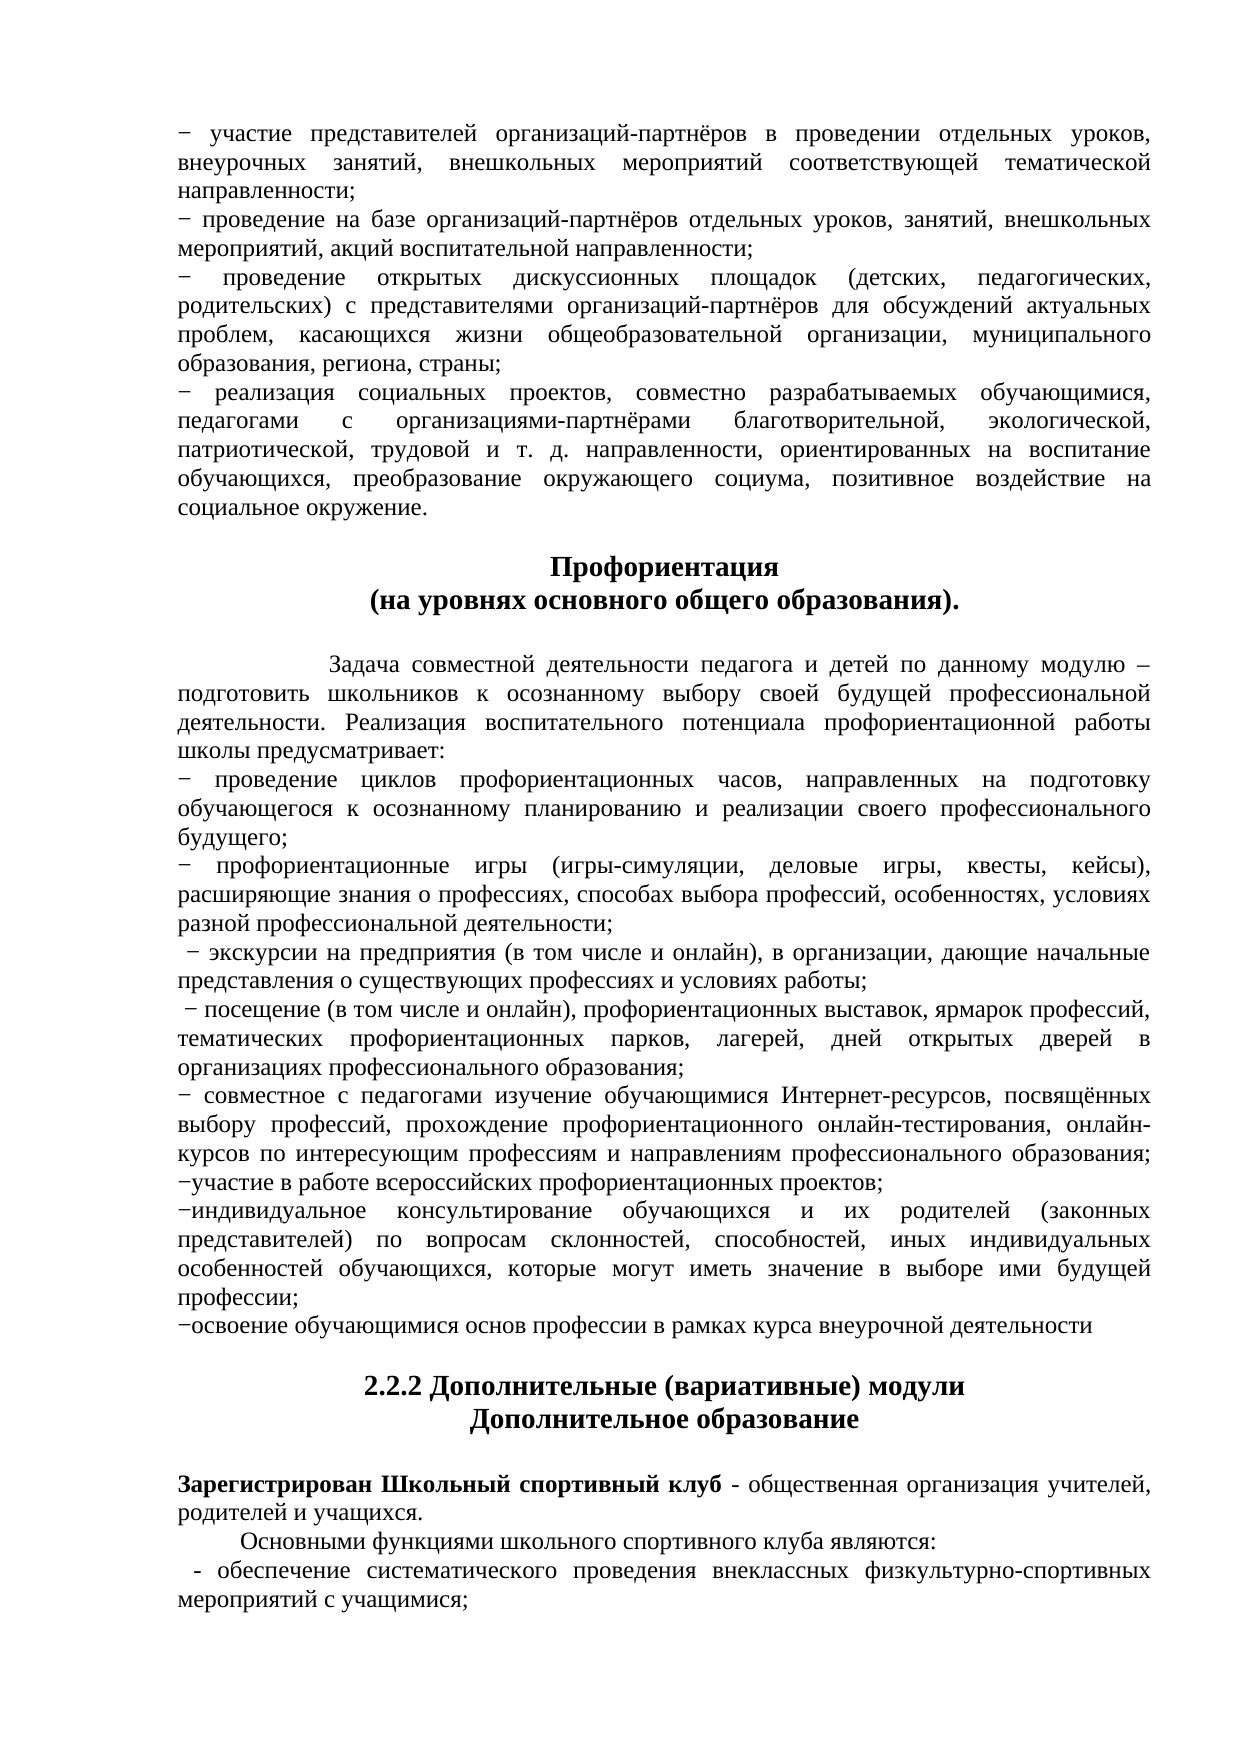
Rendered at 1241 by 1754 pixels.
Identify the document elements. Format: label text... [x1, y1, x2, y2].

text Зарегистрирован Школьный спортивный клуб - общественная организация учителей, родителей и учащихся. [177, 1469, 1152, 1526]
text − участие представителей организаций-партнёров в проведении отдельных уроков, внеурочных занятий, внешкольных мероприятий соответствующей тематической направленности; [177, 118, 1152, 204]
text − проведение открытых дискуссионных площадок (детских, педагогических, родительских) с представителями организаций-партнёров для обсуждений актуальных проблем, касающихся жизни общеобразовательной организации, муниципального образования, региона, страны; [177, 262, 1152, 377]
text Профориентация [177, 549, 1152, 582]
text Основными функциями школьного спортивного клуба являются: [177, 1526, 1152, 1555]
text − посещение (в том числе и онлайн), профориентационных выставок, ярмарок профессий, тематических профориентационных парков, лагерей, дней открытых дверей в организациях профессионального образования; [177, 994, 1152, 1081]
text −индивидуальное консультирование обучающихся и их родителей (законных представителей) по вопросам склонностей, способностей, иных индивидуальных особенностей обучающихся, которые могут иметь значение в выборе ими будущей профессии; [177, 1196, 1152, 1311]
text - обеспечение систематического проведения внеклассных физкультурно-спортивных мероприятий с учащимися; [177, 1555, 1152, 1612]
text − экскурсии на предприятия (в том числе и онлайн), в организации, дающие начальные представления о существующих профессиях и условиях работы; [177, 937, 1152, 994]
text − проведение на базе организаций-партнёров отдельных уроков, занятий, внешкольных мероприятий, акций воспитательной направленности; [177, 204, 1152, 262]
text Дополнительное образование [177, 1402, 1152, 1435]
text Задача совместной деятельности педагога и детей по данному модулю – подготовить школьников к осознанному выбору своей будущей профессиональной деятельности. Реализация воспитательного потенциала профориентационной работы школы предусматривает: [177, 649, 1152, 764]
text − профориентационные игры (игры-симуляции, деловые игры, квесты, кейсы), расширяющие знания о профессиях, способах выбора профессий, особенностях, условиях разной профессиональной деятельности; [177, 851, 1152, 937]
text 2.2.2 Дополнительные (вариативные) модули [177, 1368, 1152, 1402]
text − проведение циклов профориентационных часов, направленных на подготовку обучающегося к осознанному планированию и реализации своего профессионального будущего; [177, 764, 1152, 851]
text (на уровнях основного общего образования). [177, 582, 1152, 616]
text − реализация социальных проектов, совместно разрабатываемых обучающимися, педагогами с организациями-партнёрами благотворительной, экологической, патриотической, трудовой и т. д. направленности, ориентированных на воспитание обучающихся, преобразование окружающего социума, позитивное воздействие на социальное окружение. [177, 377, 1152, 521]
text − совместное с педагогами изучение обучающимися Интернет-ресурсов, посвящённых выбору профессий, прохождение профориентационного онлайн-тестирования, онлайн-курсов по интересующим профессиям и направлениям профессионального образования; −участие в работе всероссийских профориентационных проектов; [177, 1081, 1152, 1196]
text −освоение обучающимися основ профессии в рамках курса внеурочной деятельности [177, 1311, 1152, 1339]
